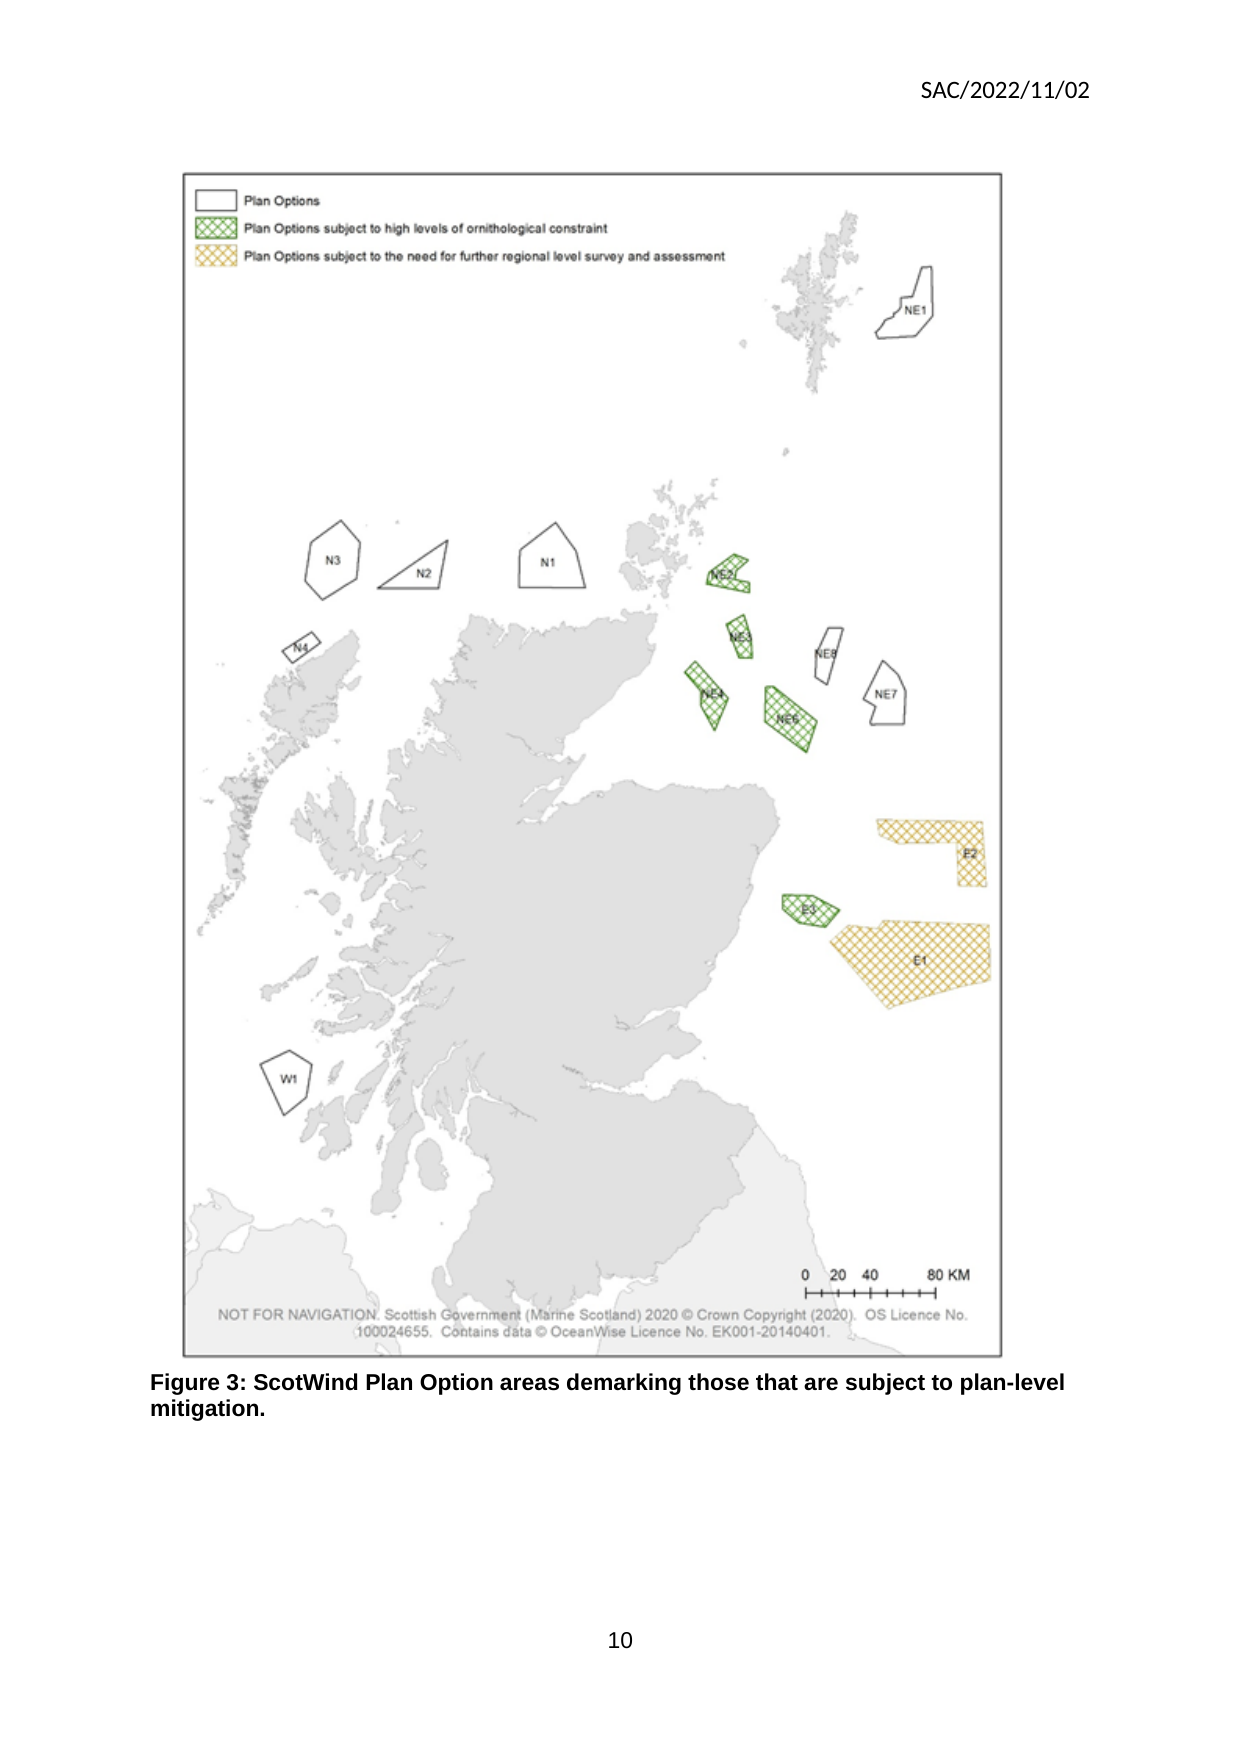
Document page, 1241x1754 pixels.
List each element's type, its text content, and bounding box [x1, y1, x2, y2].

picture [150, 150, 1014, 1369]
subtitle Figure 3: ScotWind Plan Option areas demarking those that are subject to plan-level mitigation. [150, 1369, 1090, 1421]
